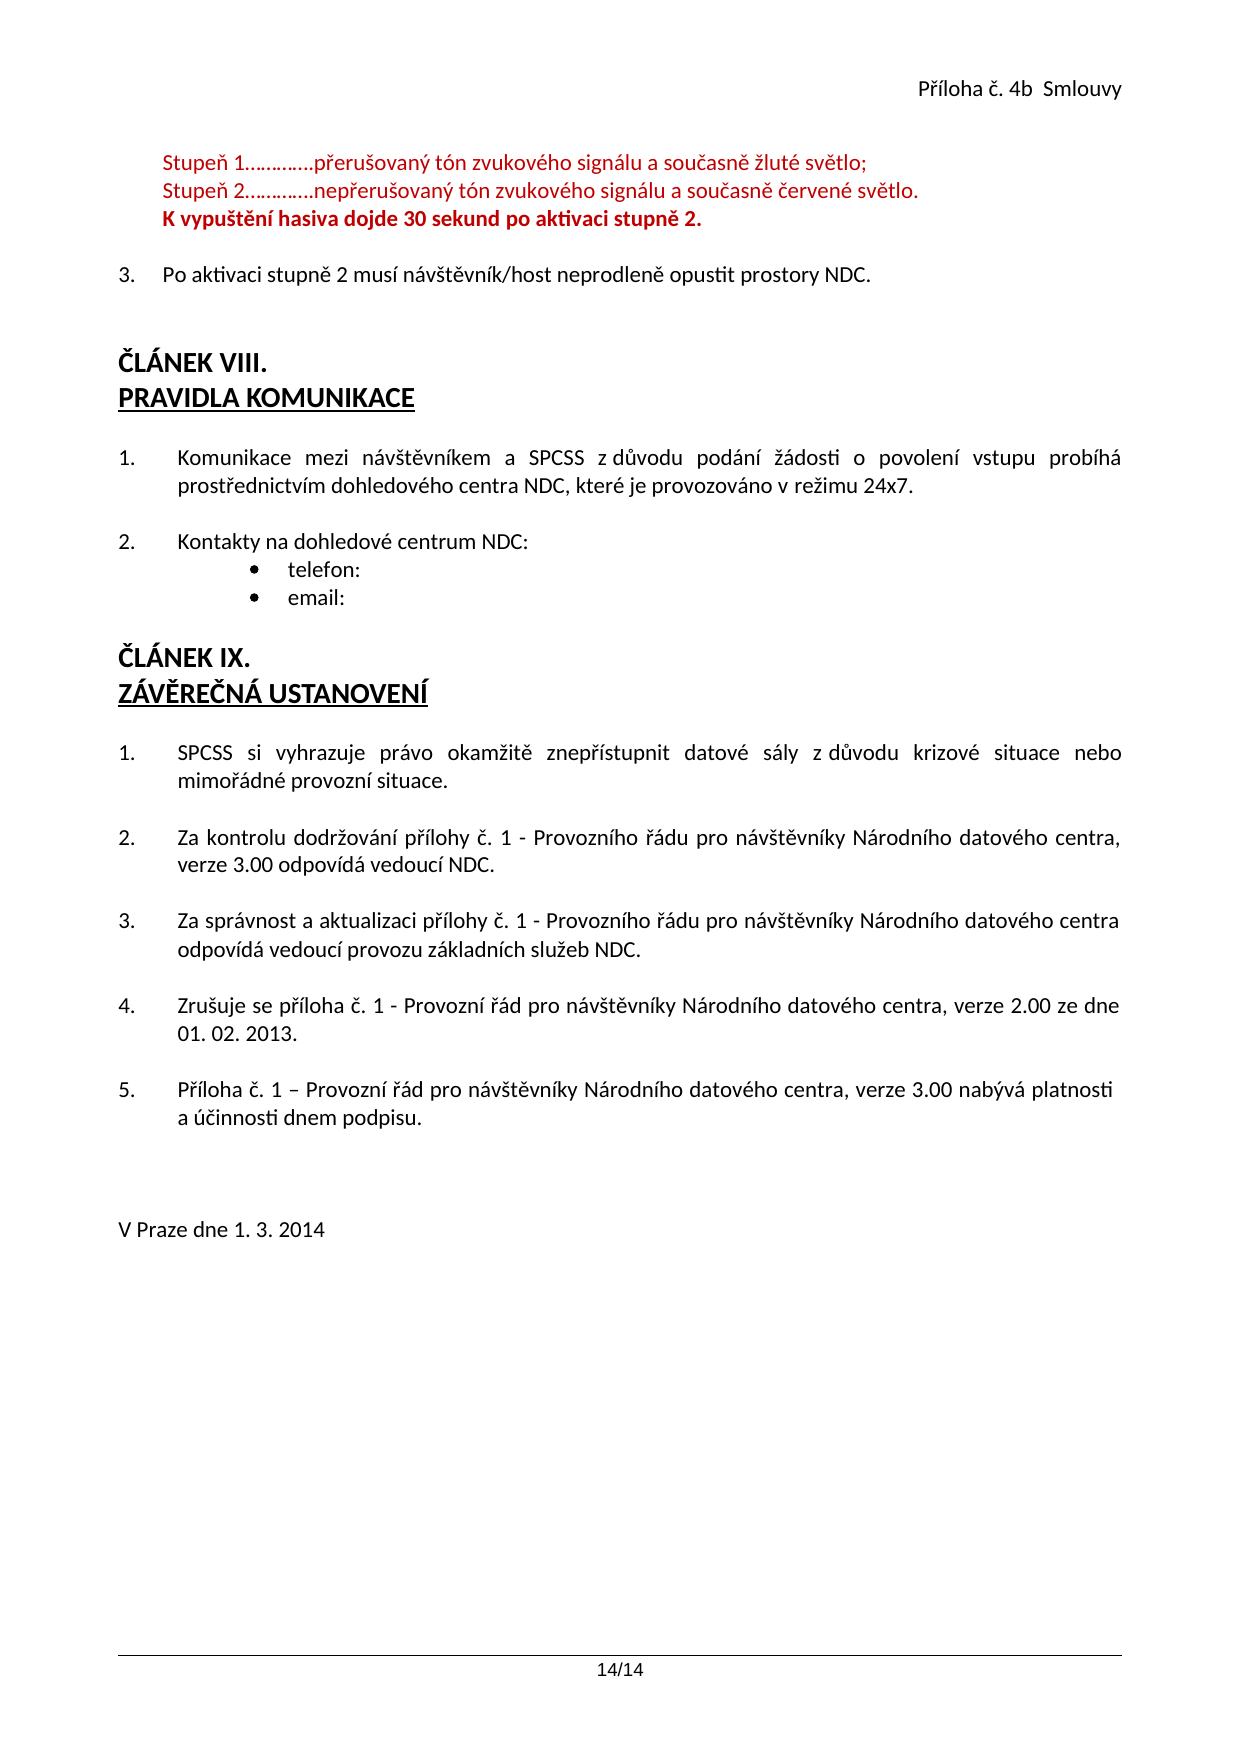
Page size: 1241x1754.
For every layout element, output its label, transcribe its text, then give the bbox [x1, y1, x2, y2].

text K vypuštění hasiva dojde 30 sekund po aktivaci stupně 2. [162, 204, 1122, 232]
list email: [250, 583, 1122, 611]
list Zrušuje se příloha č. 1 - Provozní řád pro návštěvníky Národního datového centra, verze 2.00 ze dne 01. 02. 2013. [118, 991, 1122, 1047]
list Kontakty na dohledové centrum NDC: [118, 527, 1122, 555]
list Příloha č. 1 – Provozní řád pro návštěvníky Národního datového centra, verze 3.00 nabývá platnosti a účinnosti dnem podpisu. [118, 1075, 1122, 1131]
text V Praze dne 1. 3. 2014 [118, 1215, 1122, 1243]
text Stupeň 2………….nepřerušovaný tón zvukového signálu a současně červené světlo. [118, 176, 1122, 204]
text Stupeň 1………….přerušovaný tón zvukového signálu a současně žluté světlo; [118, 148, 1122, 176]
list telefon: [250, 555, 1122, 583]
subtitle Článek IX. [118, 639, 1122, 675]
subtitle Závěrečná ustanovení [118, 675, 1122, 711]
list Po aktivaci stupně 2 musí návštěvník/host neprodleně opustit prostory NDC. [118, 260, 1122, 288]
list SPCSS si vyhrazuje právo okamžitě znepřístupnit datové sály z důvodu krizové situace nebo mimořádné provozní situace. [118, 738, 1122, 794]
list Za správnost a aktualizaci přílohy č. 1 - Provozního řádu pro návštěvníky Národního datového centra odpovídá vedoucí provozu základních služeb NDC. [118, 907, 1122, 963]
subtitle Pravidla komunikace [118, 379, 1122, 415]
list Komunikace mezi návštěvníkem a SPCSS z důvodu podání žádosti o povolení vstupu probíhá prostřednictvím dohledového centra NDC, které je provozováno v režimu 24x7. [118, 443, 1122, 499]
list Za kontrolu dodržování přílohy č. 1 - Provozního řádu pro návštěvníky Národního datového centra, verze 3.00 odpovídá vedoucí NDC. [118, 823, 1122, 879]
subtitle Článek VIII. [118, 344, 1122, 379]
